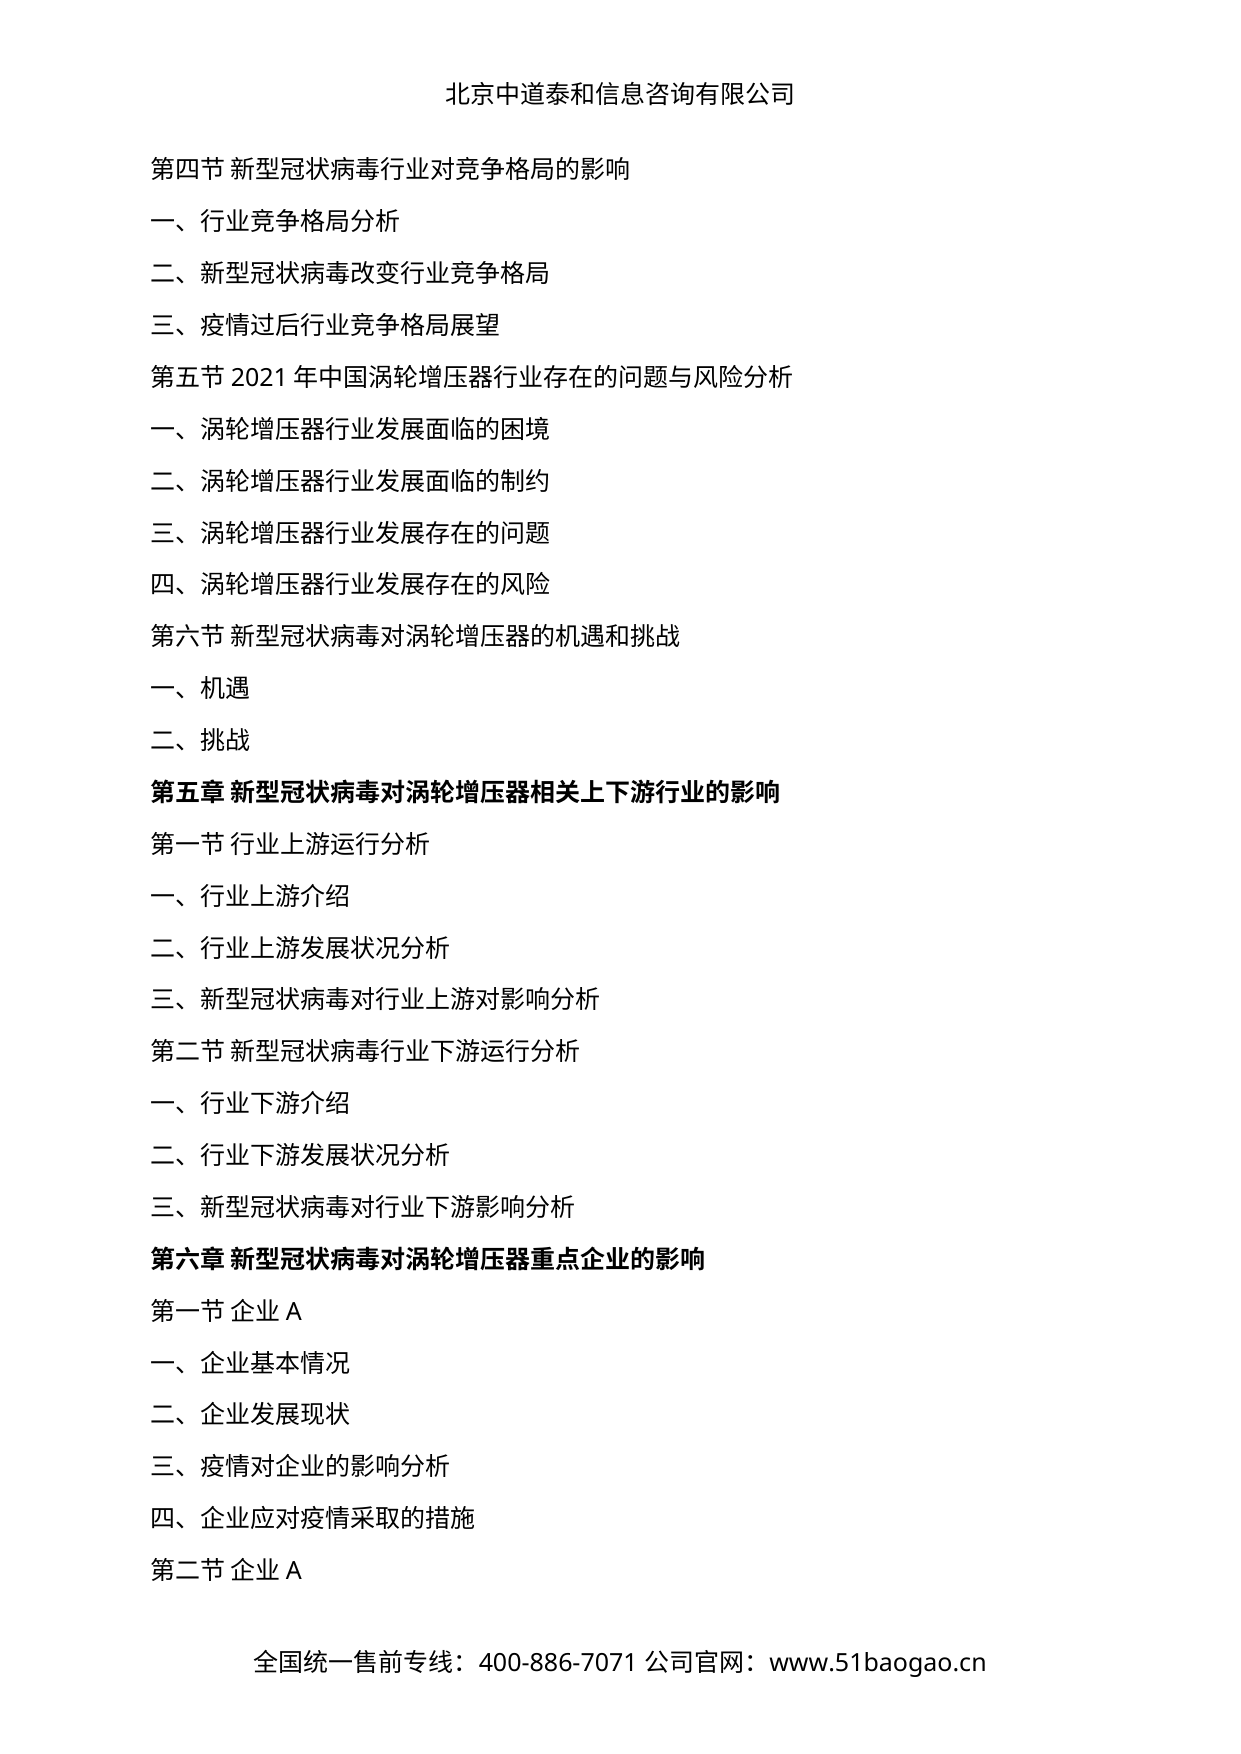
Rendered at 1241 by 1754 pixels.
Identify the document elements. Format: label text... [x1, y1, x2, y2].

text 第一节 企业A [150, 1291, 1090, 1327]
text 三、疫情对企业的影响分析 [150, 1447, 1090, 1483]
text 第二节 企业A [150, 1551, 1090, 1587]
text 二、挑战 [150, 721, 1090, 757]
text 一、行业竞争格局分析 [150, 202, 1090, 238]
text 一、涡轮增压器行业发展面临的困境 [150, 409, 1090, 446]
text 二、涡轮增压器行业发展面临的制约 [150, 461, 1090, 497]
text 第六章 新型冠状病毒对涡轮增压器重点企业的影响 [150, 1239, 1090, 1276]
text 第二节 新型冠状病毒行业下游运行分析 [150, 1032, 1090, 1068]
text 四、涡轮增压器行业发展存在的风险 [150, 565, 1090, 601]
text 一、行业上游介绍 [150, 876, 1090, 912]
text 第四节 新型冠状病毒行业对竞争格局的影响 [150, 150, 1090, 186]
text 一、企业基本情况 [150, 1343, 1090, 1379]
text 第五章 新型冠状病毒对涡轮增压器相关上下游行业的影响 [150, 772, 1090, 809]
text 第一节 行业上游运行分析 [150, 824, 1090, 861]
text 二、行业上游发展状况分析 [150, 928, 1090, 964]
text 二、新型冠状病毒改变行业竞争格局 [150, 254, 1090, 290]
text 第五节 2021年中国涡轮增压器行业存在的问题与风险分析 [150, 357, 1090, 394]
text 一、机遇 [150, 669, 1090, 705]
text 三、新型冠状病毒对行业下游影响分析 [150, 1187, 1090, 1224]
text 二、企业发展现状 [150, 1395, 1090, 1431]
text 三、疫情过后行业竞争格局展望 [150, 306, 1090, 342]
text 一、行业下游介绍 [150, 1084, 1090, 1120]
text 二、行业下游发展状况分析 [150, 1136, 1090, 1172]
text 三、涡轮增压器行业发展存在的问题 [150, 513, 1090, 549]
text 第六节 新型冠状病毒对涡轮增压器的机遇和挑战 [150, 617, 1090, 653]
text 三、新型冠状病毒对行业上游对影响分析 [150, 980, 1090, 1016]
text 四、企业应对疫情采取的措施 [150, 1499, 1090, 1535]
